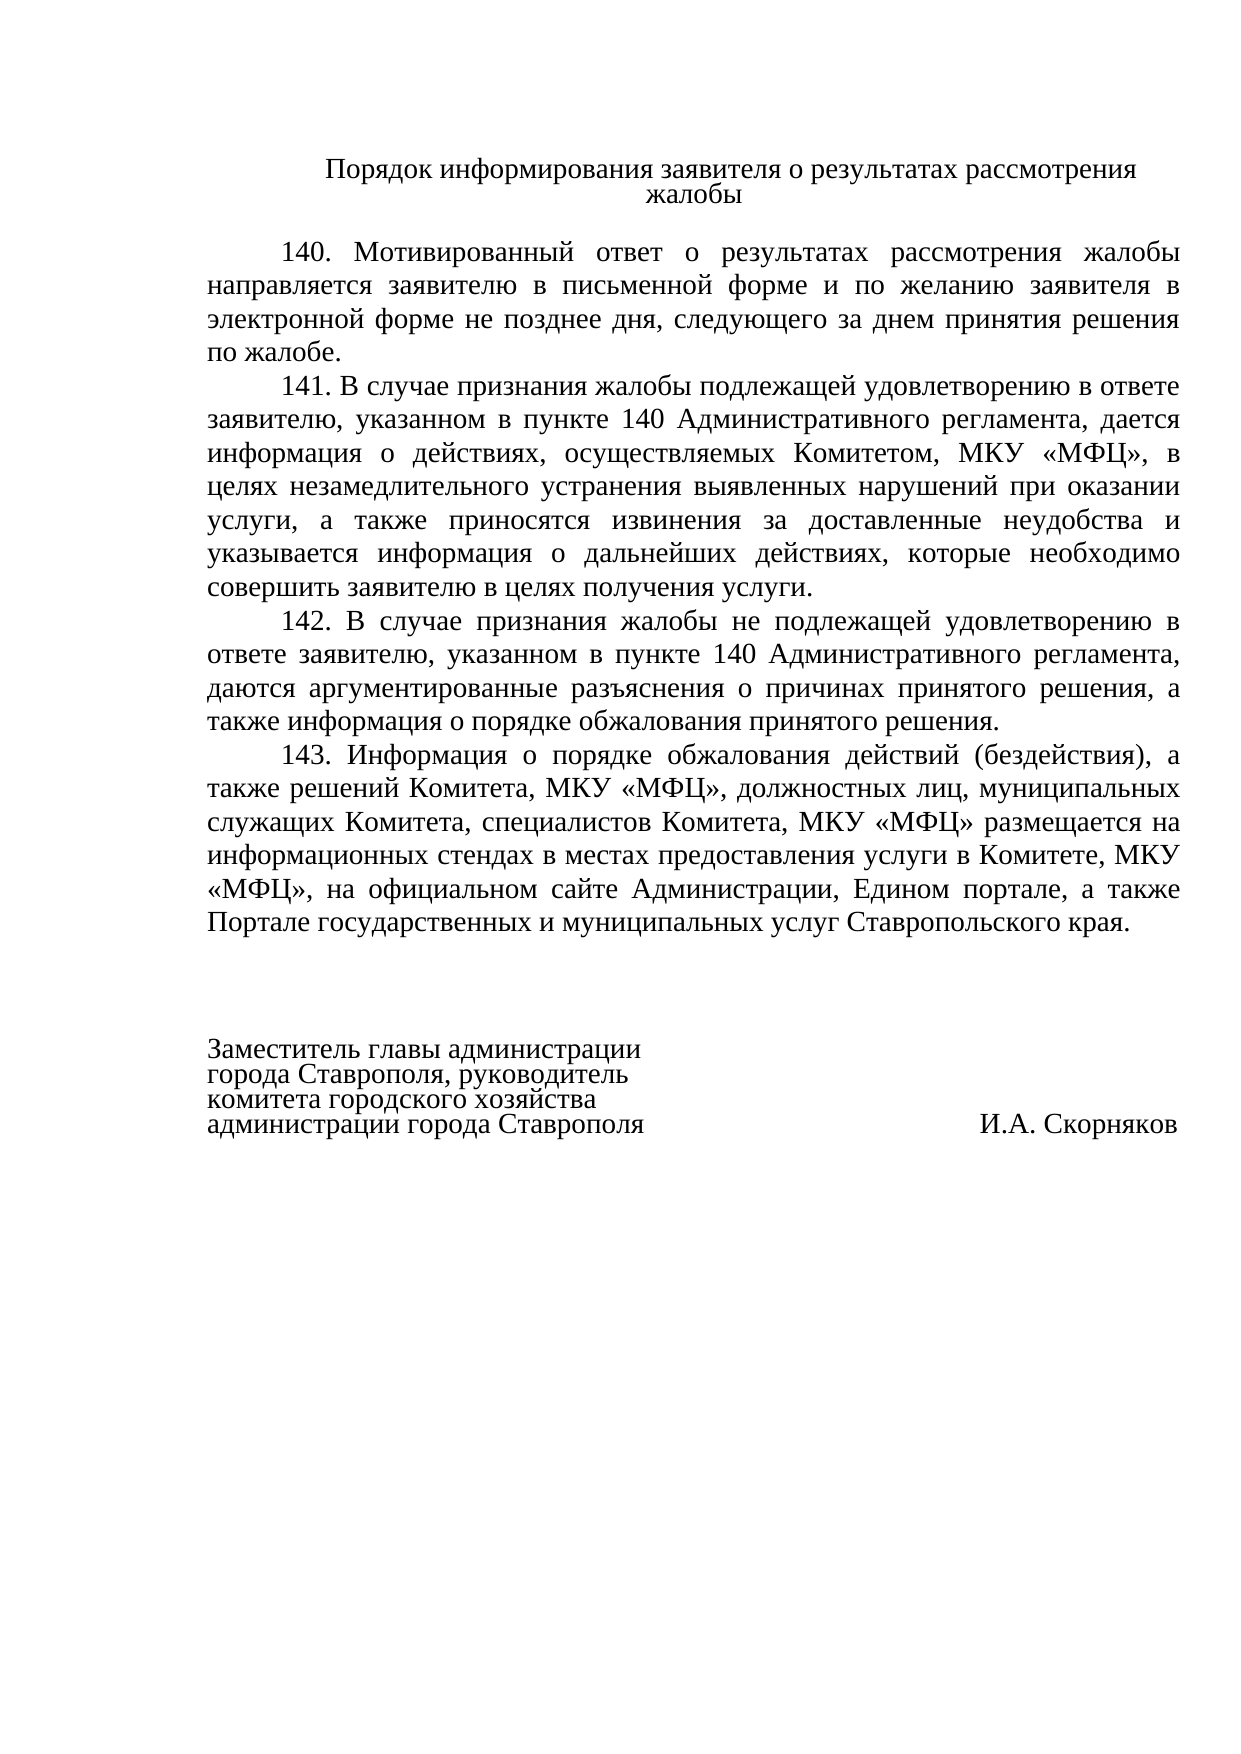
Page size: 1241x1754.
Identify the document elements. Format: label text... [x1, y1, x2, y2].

text 141. В случае признания жалобы подлежащей удовлетворению в ответе заявителю, указанном в пункте 140 Административного регламента, дается информация о действиях, осуществляемых Комитетом, МКУ «МФЦ», в целях незамедлительного устранения выявленных нарушений при оказании услуги, а также приносятся извинения за доставленные неудобства и указывается информация о дальнейших действиях, которые необходимо совершить заявителю в целях получения услуги. [207, 368, 1181, 603]
text 140. Мотивированный ответ о результатах рассмотрения жалобы направляется заявителю в письменной форме и по желанию заявителя в электронной форме не позднее дня, следующего за днем принятия решения по жалобе. [207, 234, 1181, 368]
text 142. В случае признания жалобы не подлежащей удовлетворению в ответе заявителю, указанном в пункте 140 Административного регламента, даются аргументированные разъяснения о причинах принятого решения, а также информация о порядке обжалования принятого решения. [207, 603, 1181, 737]
text комитета городского хозяйства [207, 1089, 1181, 1114]
text Заместитель главы администрации [207, 1039, 1181, 1064]
text администрации города Ставрополя И.А. Скорняков [207, 1114, 1181, 1139]
text Порядок информирования заявителя о результатах рассмотрения жалобы [207, 159, 1181, 209]
text 143. Информация о порядке обжалования действий (бездействия), а также решений Комитета, МКУ «МФЦ», должностных лиц, муниципальных служащих Комитета, специалистов Комитета, МКУ «МФЦ» размещается на информационных стендах в местах предоставления услуги в Комитете, МКУ «МФЦ», на официальном сайте Администрации, Едином портале, а также Портале государственных и муниципальных услуг Ставропольского края. [207, 737, 1181, 938]
text города Ставрополя, руководитель [207, 1064, 1181, 1089]
